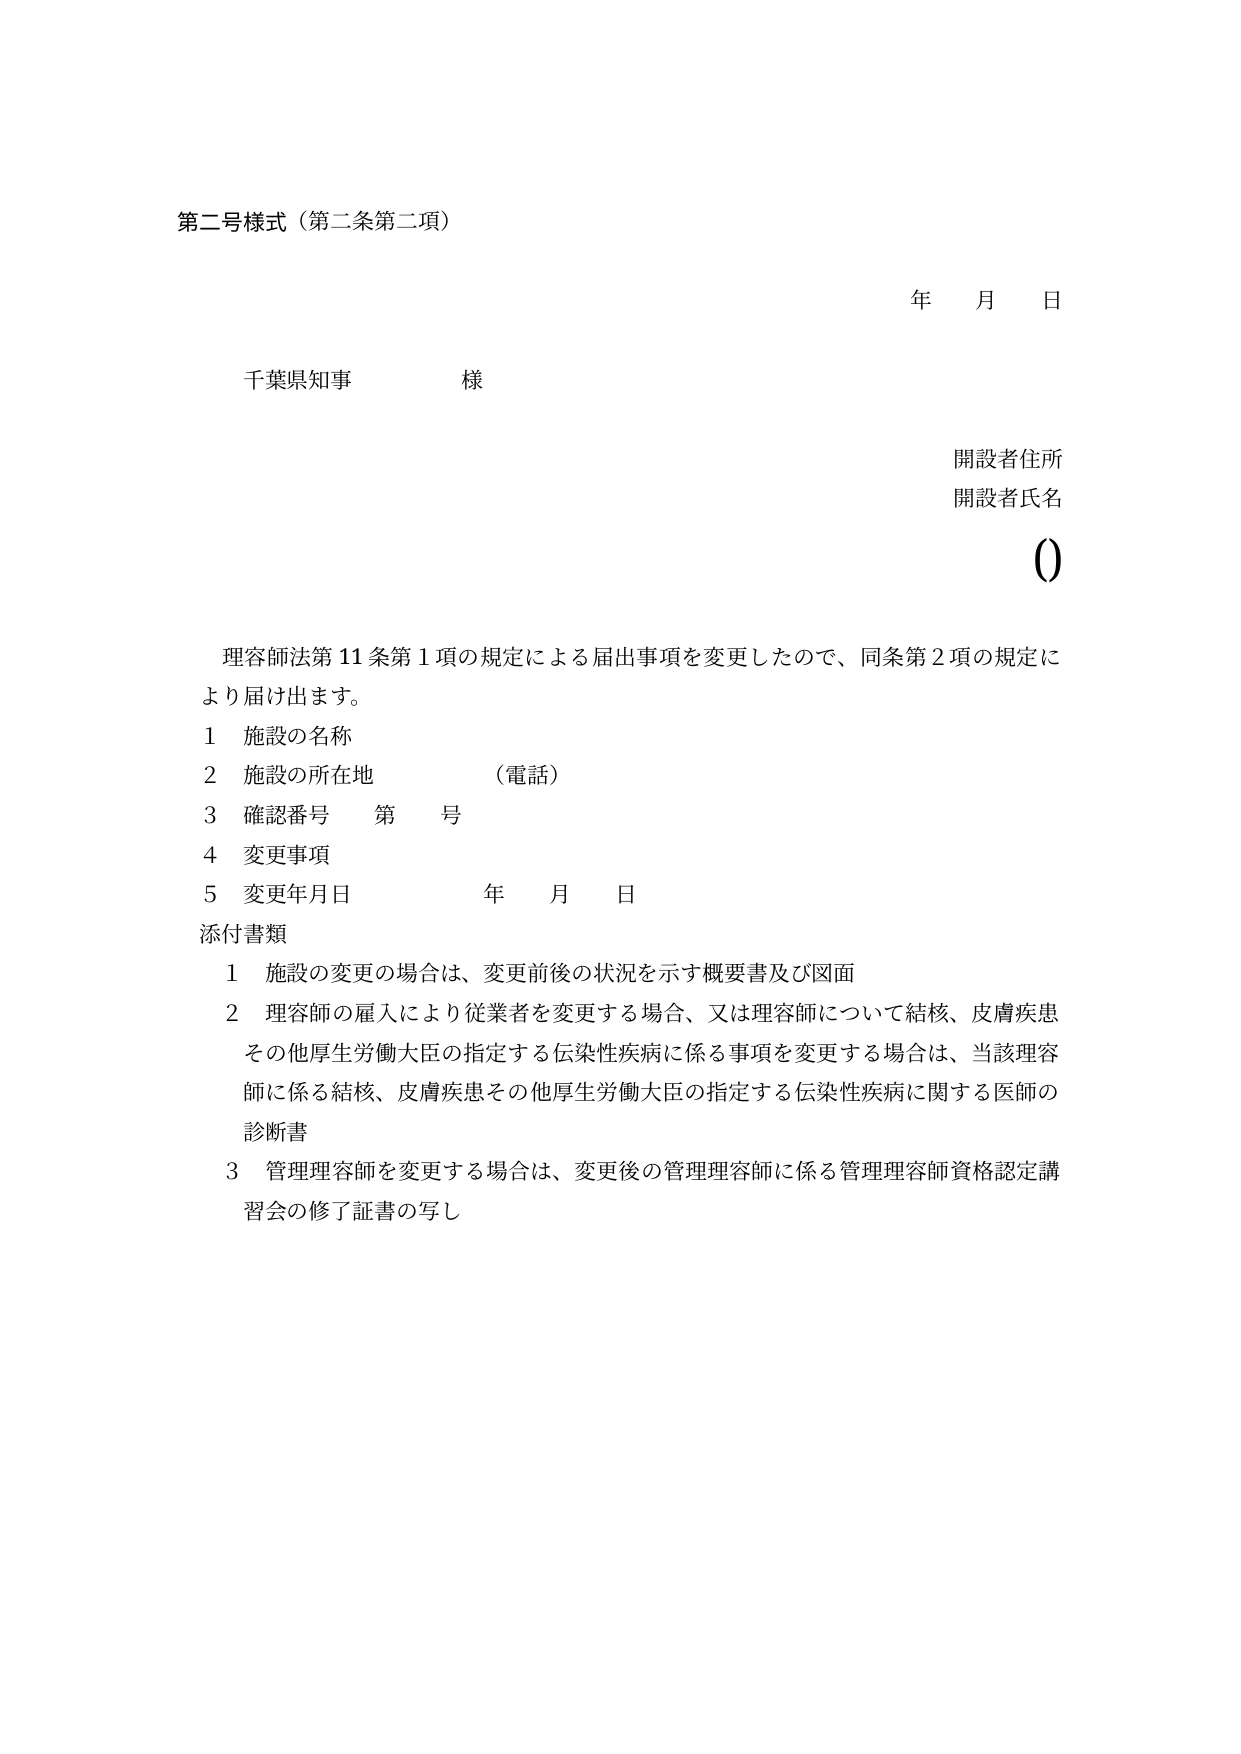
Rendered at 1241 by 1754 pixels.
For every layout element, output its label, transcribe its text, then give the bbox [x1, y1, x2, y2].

text 第二号様式（第二条第二項） [177, 201, 1063, 240]
text １ 施設の変更の場合は、変更前後の状況を示す概要書及び図面 [177, 953, 1063, 992]
text ()法人にあつては、その名称、所在地及び代表者氏名 [177, 517, 1063, 596]
text 開設者住所 [177, 438, 1063, 478]
text ３ 確認番号 第 号 [177, 794, 1063, 834]
text 千葉県知事 様 [177, 359, 1063, 398]
text 添付書類 [177, 913, 1063, 953]
text 開設者氏名 [177, 478, 1063, 517]
text 理容師法第11条第１項の規定による届出事項を変更したので、同条第２項の規定により届け出ます。 [177, 636, 1063, 715]
text ２ 施設の所在地 （電話） [177, 755, 1063, 794]
text ２ 理容師の雇入により従業者を変更する場合、又は理容師について結核、皮膚疾患その他厚生労働大臣の指定する伝染性疾病に係る事項を変更する場合は、当該理容師に係る結核、皮膚疾患その他厚生労働大臣の指定する伝染性疾病に関する医師の診断書 [177, 992, 1063, 1151]
text ３ 管理理容師を変更する場合は、変更後の管理理容師に係る管理理容師資格認定講習会の修了証書の写し [177, 1151, 1063, 1230]
text 年 月 日 [177, 280, 1063, 319]
text ５ 変更年月日 年 月 日 [177, 873, 1063, 913]
text ４ 変更事項 [177, 834, 1063, 873]
text １ 施設の名称 [177, 715, 1063, 755]
